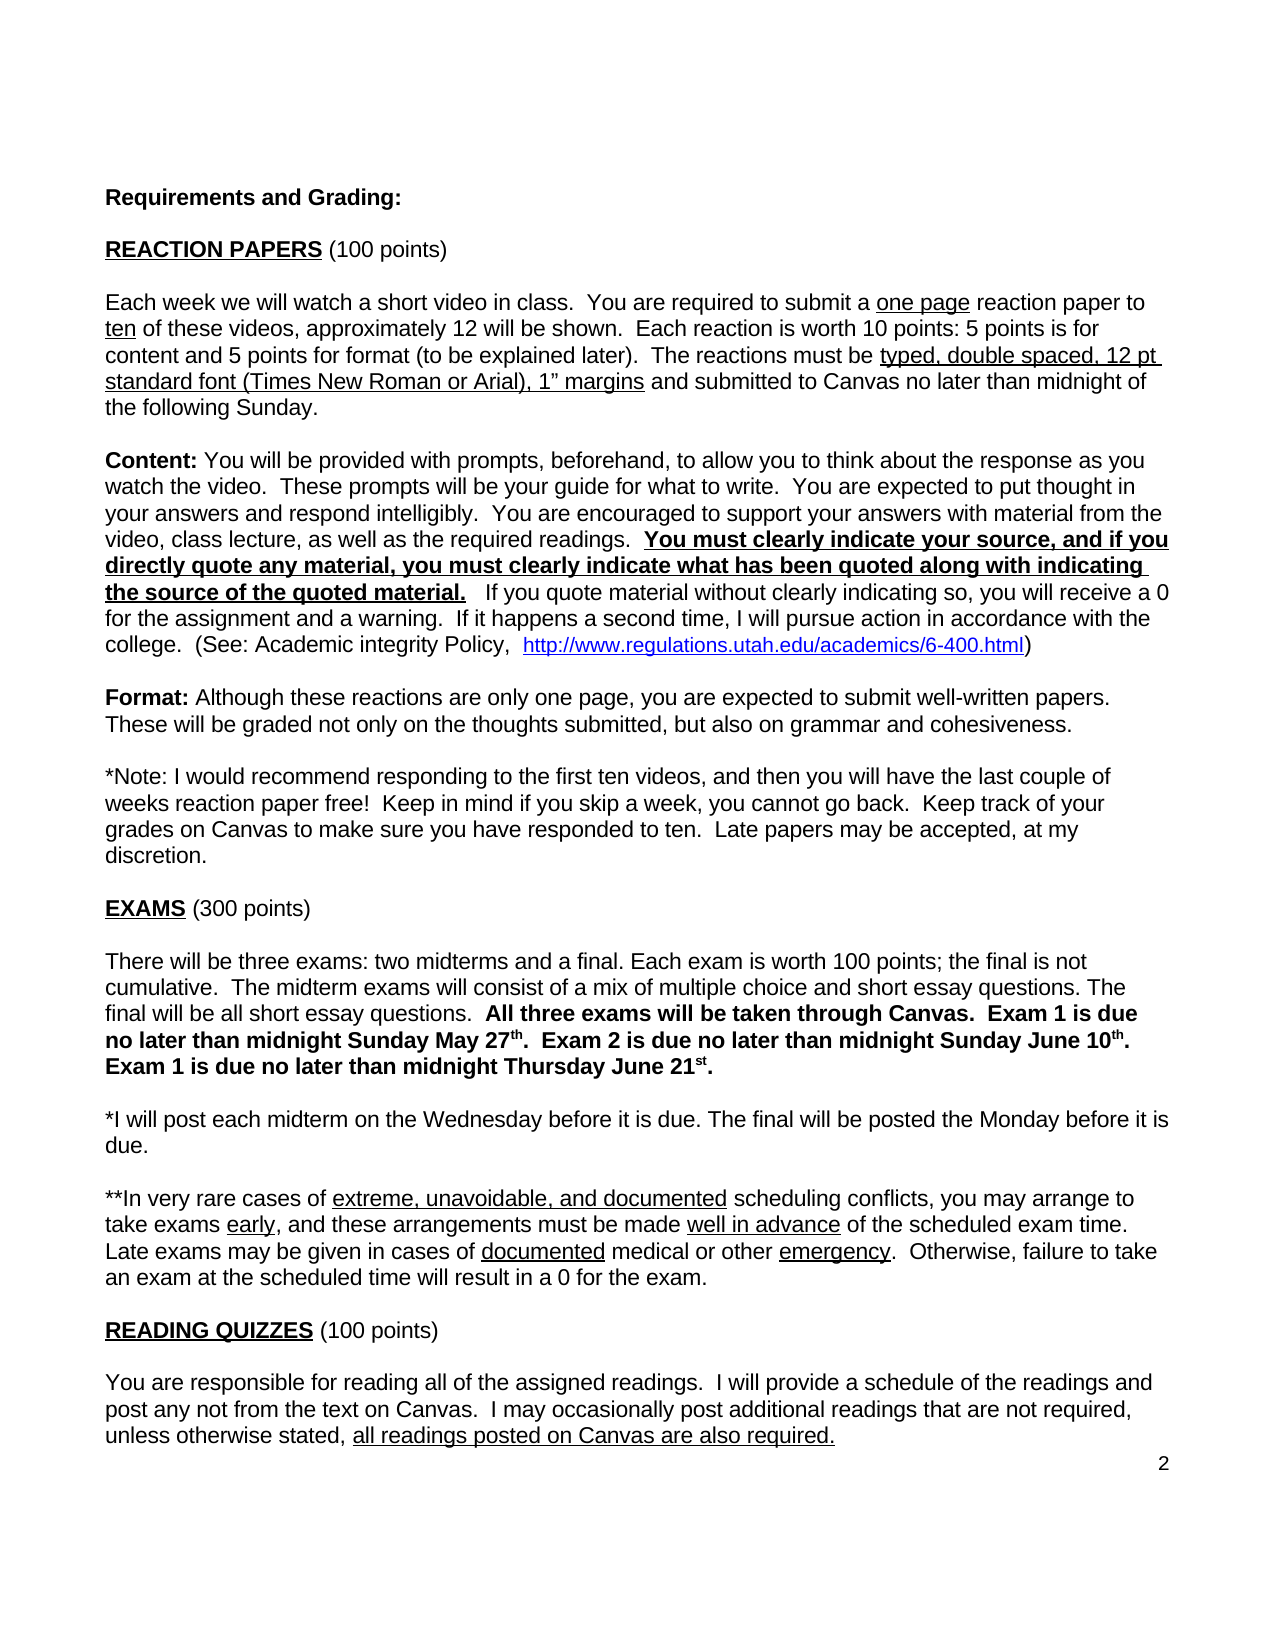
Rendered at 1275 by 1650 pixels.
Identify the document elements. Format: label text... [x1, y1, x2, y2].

list Requirements and Grading: [105, 183, 1170, 210]
list *I will post each midterm on the Wednesday before it is due. The final will be posted the Monday before it is due. [105, 1106, 1170, 1158]
list Content: You will be provided with prompts, beforehand, to allow you to think about the response as you watch the video. These prompts will be your guide for what to write. You are expected to put thought in your answers and respond intelligibly. You are encouraged to support your answers with material from the video, class lecture, as well as the required readings. You must clearly indicate your source, and if you directly quote any material, you must clearly indicate what has been quoted along with indicating the source of the quoted material. If you quote material without clearly indicating so, you will receive a 0 for the assignment and a warning. If it happens a second time, I will pursue action in accordance with the college. (See: Academic integrity Policy, http://www.regulations.utah.edu/academics/6-400.html) [105, 447, 1170, 658]
list Format: Although these reactions are only one page, you are expected to submit well-written papers. These will be graded not only on the thoughts submitted, but also on grammar and cohesiveness. [105, 684, 1170, 737]
list There will be three exams: two midterms and a final. Each exam is worth 100 points; the final is not cumulative. The midterm exams will consist of a mix of multiple choice and short essay questions. The final will be all short essay questions. All three exams will be taken through Canvas. Exam 1 is due no later than midnight Sunday May 27th. Exam 2 is due no later than midnight Sunday June 10th. Exam 1 is due no later than midnight Thursday June 21st. [105, 948, 1170, 1079]
list **In very rare cases of extreme, unavoidable, and documented scheduling conflicts, you may arrange to take exams early, and these arrangements must be made well in advance of the scheduled exam time. Late exams may be given in cases of documented medical or other emergency. Otherwise, failure to take an exam at the scheduled time will result in a 0 for the exam. [105, 1185, 1170, 1290]
list You are responsible for reading all of the assigned readings. I will provide a schedule of the readings and post any not from the text on Canvas. I may occasionally post additional readings that are not required, unless otherwise stated, all readings posted on Canvas are also required. [105, 1369, 1170, 1448]
list READING QUIZZES (100 points) [105, 1317, 1170, 1343]
list Each week we will watch a short video in class. You are required to submit a one page reaction paper to ten of these videos, approximately 12 will be shown. Each reaction is worth 10 points: 5 points is for content and 5 points for format (to be explained later). The reactions must be typed, double spaced, 12 pt standard font (Times New Roman or Arial), 1” margins and submitted to Canvas no later than midnight of the following Sunday. [105, 289, 1170, 421]
list REACTION PAPERS (100 points) [105, 236, 1170, 262]
list EXAMS (300 points) [105, 895, 1170, 921]
list *Note: I would recommend responding to the first ten videos, and then you will have the last couple of weeks reaction paper free! Keep in mind if you skip a week, you cannot go back. Keep track of your grades on Canvas to make sure you have responded to ten. Late papers may be accepted, at my discretion. [105, 763, 1170, 869]
